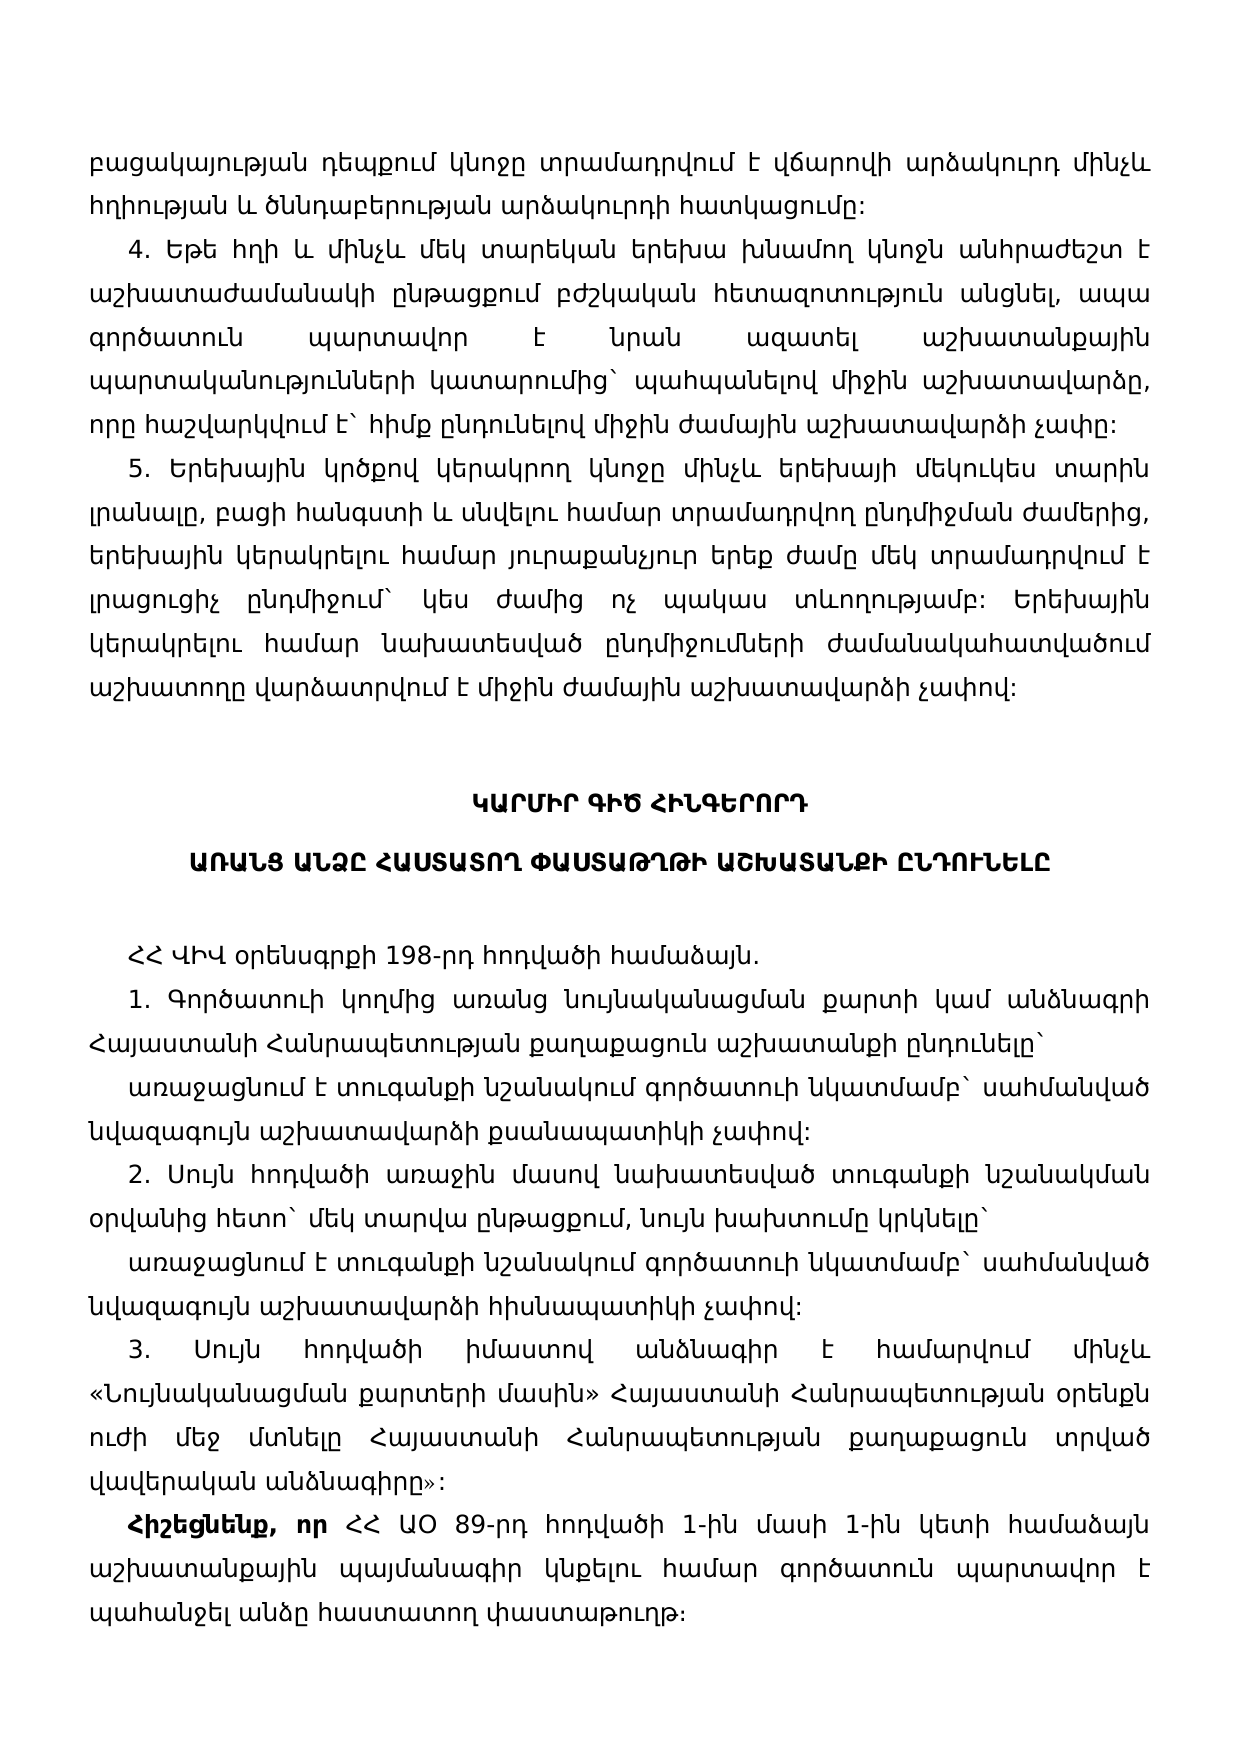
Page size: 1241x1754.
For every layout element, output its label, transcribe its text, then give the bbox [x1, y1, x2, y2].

text 4. Եթե հղի և մինչև մեկ տարեկան երեխա խնամող կնոջն անհրաժեշտ է աշխատաժամանակի ընթացքում բժշկական հետազոտություն անցնել, ապա գործատուն պարտավոր է նրան ազատել աշխատանքային պարտականությունների կատարումից` պահպանելով միջին աշխատավարձը, որը հաշվարկվում է` հիմք ընդունելով միջին ժամային աշխատավարձի չափը: [89, 235, 1152, 439]
text առաջացնում է տուգանքի նշանակում գործատուի նկատմամբ` սահմանված նվազագույն աշխատավարձի հիսնապատիկի չափով: [89, 1248, 1152, 1321]
text Հիշեցնենք, որ ՀՀ ԱՕ 89-րդ հոդվածի 1-ին մասի 1-ին կետի համաձայն աշխատանքային պայմանագիր կնքելու համար գործատուն պարտավոր է պահանջել անձը հաստատող փաստաթուղթ։ [89, 1511, 1152, 1627]
text 1. Գործատուի կողմից առանց նույնականացման քարտի կամ անձնագրի Հայաստանի Հանրապետության քաղաքացուն աշխատանքի ընդունելը` [89, 986, 1152, 1059]
text ԿԱՐՄԻՐ ԳԻԾ ՀԻՆԳԵՐՈՐԴ [89, 789, 1152, 818]
subtitle ԱՌԱՆՑ ԱՆՁԸ ՀԱՍՏԱՏՈՂ ՓԱՍՏԱԹՂԹԻ ԱՇԽԱՏԱՆՔԻ ԸՆԴՈՒՆԵԼԸ [89, 848, 1152, 877]
text ՀՀ ՎԻՎ օրենսգրքի 198-րդ հոդվածի համաձայն. [89, 940, 1152, 971]
text առաջացնում է տուգանքի նշանակում գործատուի նկատմամբ` սահմանված նվազագույն աշխատավարձի քսանապատիկի չափով: [89, 1073, 1152, 1146]
text 5. Երեխային կրծքով կերակրող կնոջը մինչև երեխայի մեկուկես տարին լրանալը, բացի հանգստի և սնվելու համար տրամադրվող ընդմիջման ժամերից, երեխային կերակրելու համար յուրաքանչյուր երեք ժամը մեկ տրամադրվում է լրացուցիչ ընդմիջում` կես ժամից ոչ պակաս տևողությամբ: Երեխային կերակրելու համար նախատեսված ընդմիջումների ժամանակահատվածում աշխատողը վարձատրվում է միջին ժամային աշխատավարձի չափով: [89, 454, 1152, 702]
text 2. Սույն հոդվածի առաջին մասով նախատեսված տուգանքի նշանակման օրվանից հետո` մեկ տարվա ընթացքում, նույն խախտումը կրկնելը` [89, 1161, 1152, 1234]
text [89, 148, 1152, 221]
text 3. Սույն հոդվածի իմաստով անձնագիր է համարվում մինչև «Նույնականացման քարտերի մասին» Հայաստանի Հանրապետության օրենքն ուժի մեջ մտնելը Հայաստանի Հանրապետության քաղաքացուն տրված վավերական անձնագիրը: [89, 1336, 1152, 1496]
